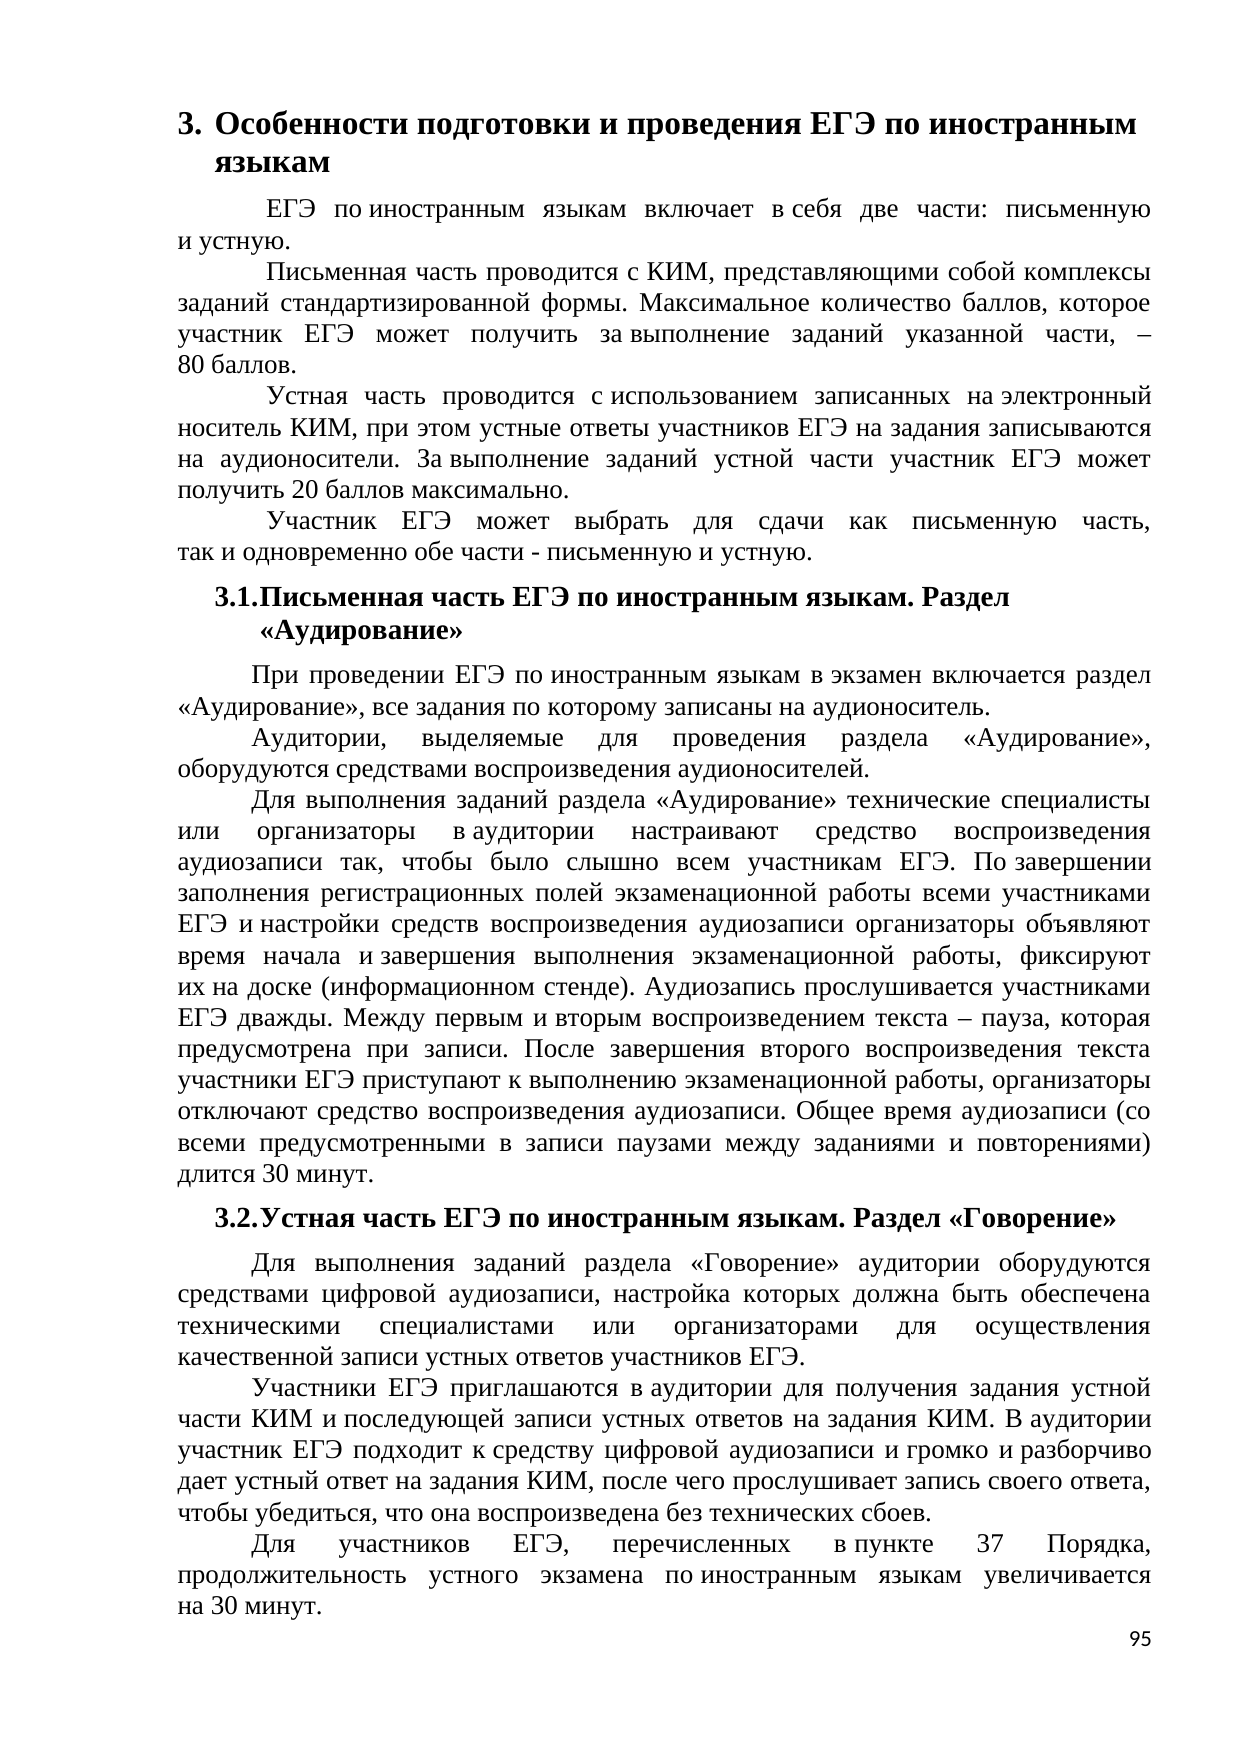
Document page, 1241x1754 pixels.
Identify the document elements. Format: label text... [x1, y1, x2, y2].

text Для выполнения заданий раздела «Говорение» аудитории оборудуются средствами цифровой аудиозаписи, настройка которых должна быть обеспечена техническими специалистами или организаторами для осуществления качественной записи устных ответов участников ЕГЭ. [177, 1246, 1152, 1371]
text Особенности подготовки и проведения ЕГЭ по иностранным языкам [177, 103, 1152, 180]
text Участник ЕГЭ может выбрать для сдачи как письменную часть, так и одновременно обе части - письменную и устную. [177, 504, 1152, 566]
text Для выполнения заданий раздела «Аудирование» технические специалисты или организаторы в аудитории настраивают средство воспроизведения аудиозаписи так, чтобы было слышно всем участникам ЕГЭ. По завершении заполнения регистрационных полей экзаменационной работы всеми участниками ЕГЭ и настройки средств воспроизведения аудиозаписи организаторы объявляют время начала и завершения выполнения экзаменационной работы, фиксируют их на доске (информационном стенде). Аудиозапись прослушивается участниками ЕГЭ дважды. Между первым и вторым воспроизведением текста – пауза, которая предусмотрена при записи. После завершения второго воспроизведения текста участники ЕГЭ приступают к выполнению экзаменационной работы, организаторы отключают средство воспроизведения аудиозаписи. Общее время аудиозаписи (со всеми предусмотренными в записи паузами между заданиями и повторениями) длится 30 минут. [177, 783, 1152, 1188]
text Участники ЕГЭ приглашаются в аудитории для получения задания устной части КИМ и последующей записи устных ответов на задания КИМ. В аудитории участник ЕГЭ подходит к средству цифровой аудиозаписи и громко и разборчиво дает устный ответ на задания КИМ, после чего прослушивает запись своего ответа, чтобы убедиться, что она воспроизведена без технических сбоев. [177, 1371, 1152, 1527]
text Аудитории, выделяемые для проведения раздела «Аудирование», оборудуются средствами воспроизведения аудионосителей. [177, 721, 1152, 783]
text Устная часть проводится с использованием записанных на электронный носитель КИМ, при этом устные ответы участников ЕГЭ на задания записываются на аудионосители. За выполнение заданий устной части участник ЕГЭ может получить 20 баллов максимально. [177, 379, 1152, 504]
text ЕГЭ по иностранным языкам включает в себя две части: письменную и устную. [177, 193, 1152, 255]
text Письменная часть ЕГЭ по иностранным языкам. Раздел «Аудирование» [214, 579, 1152, 646]
text Устная часть ЕГЭ по иностранным языкам. Раздел «Говорение» [214, 1200, 1152, 1234]
text При проведении ЕГЭ по иностранным языкам в экзамен включается раздел «Аудирование», все задания по которому записаны на аудионоситель. [177, 658, 1152, 721]
text Для участников ЕГЭ, перечисленных в пункте 37 Порядка, продолжительность устного экзамена по иностранным языкам увеличивается на 30 минут. [177, 1527, 1152, 1620]
text Письменная часть проводится с КИМ, представляющими собой комплексы заданий стандартизированной формы. Максимальное количество баллов, которое участник ЕГЭ может получить за выполнение заданий указанной части, – 80 баллов. [177, 255, 1152, 379]
